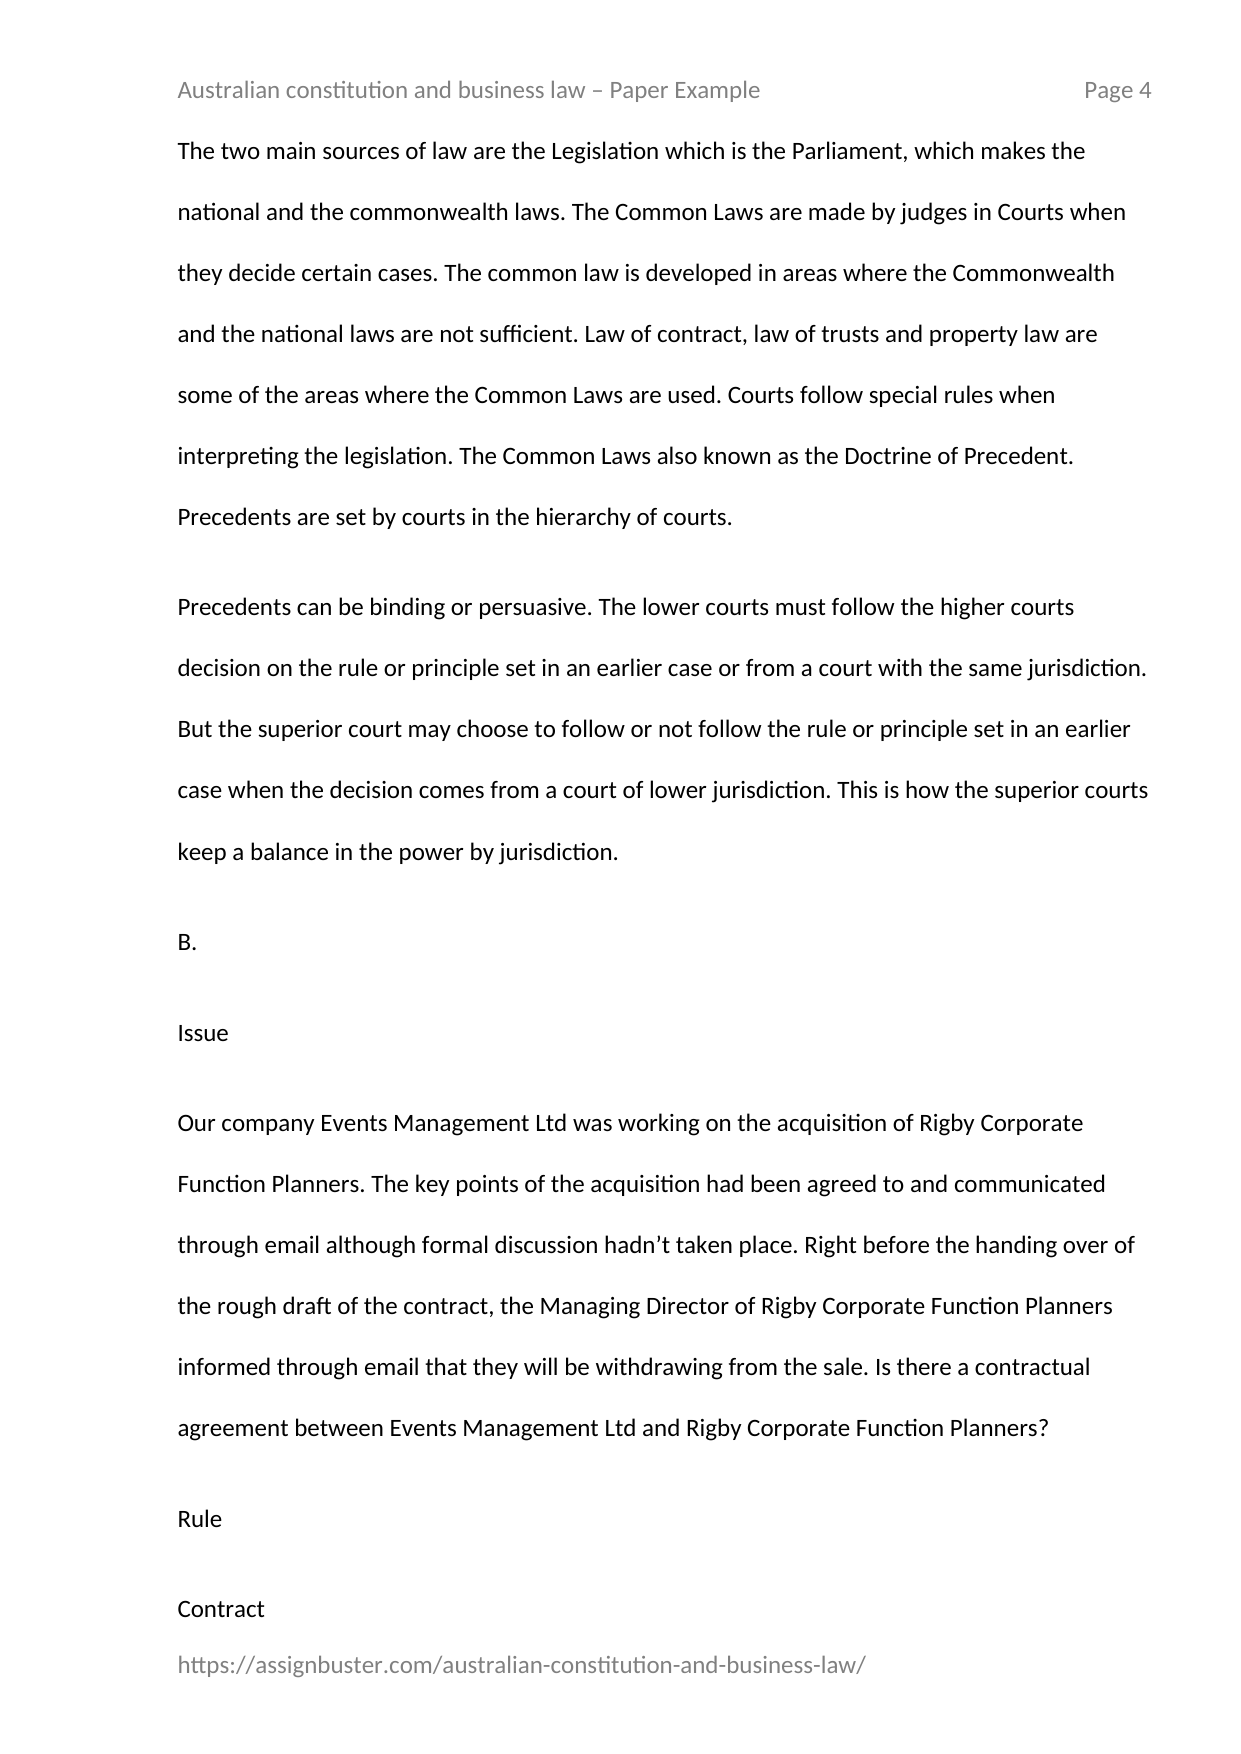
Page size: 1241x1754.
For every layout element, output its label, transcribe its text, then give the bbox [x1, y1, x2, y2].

text Issue [177, 1017, 1152, 1047]
text Contract [177, 1593, 1152, 1624]
text The two main sources of law are the Legislation which is the Parliament, which makes the national and the commonwealth laws. The Common Laws are made by judges in Courts when they decide certain cases. The common law is developed in areas where the Commonwealth and the national laws are not sufficient. Law of contract, law of trusts and property law are some of the areas where the Common Laws are used. Courts follow special rules when interpreting the legislation. The Common Laws also known as the Doctrine of Precedent. Precedents are set by courts in the hierarchy of courts. [177, 135, 1152, 532]
text Our company Events Management Ltd was working on the acquisition of Rigby Corporate Function Planners. The key points of the acquisition had been agreed to and communicated through email although formal discussion hadn’t taken place. Right before the handing over of the rough draft of the contract, the Managing Director of Rigby Corporate Function Planners informed through email that they will be withdrawing from the sale. Is there a contractual agreement between Events Management Ltd and Rigby Corporate Function Planners? [177, 1107, 1152, 1443]
text Rule [177, 1503, 1152, 1533]
text Precedents can be binding or persuasive. The lower courts must follow the higher courts decision on the rule or principle set in an earlier case or from a court with the same jurisdiction. But the superior court may choose to follow or not follow the rule or principle set in an earlier case when the decision comes from a court of lower jurisdiction. This is how the superior courts keep a balance in the power by jurisdiction. [177, 592, 1152, 866]
text B. [177, 926, 1152, 957]
